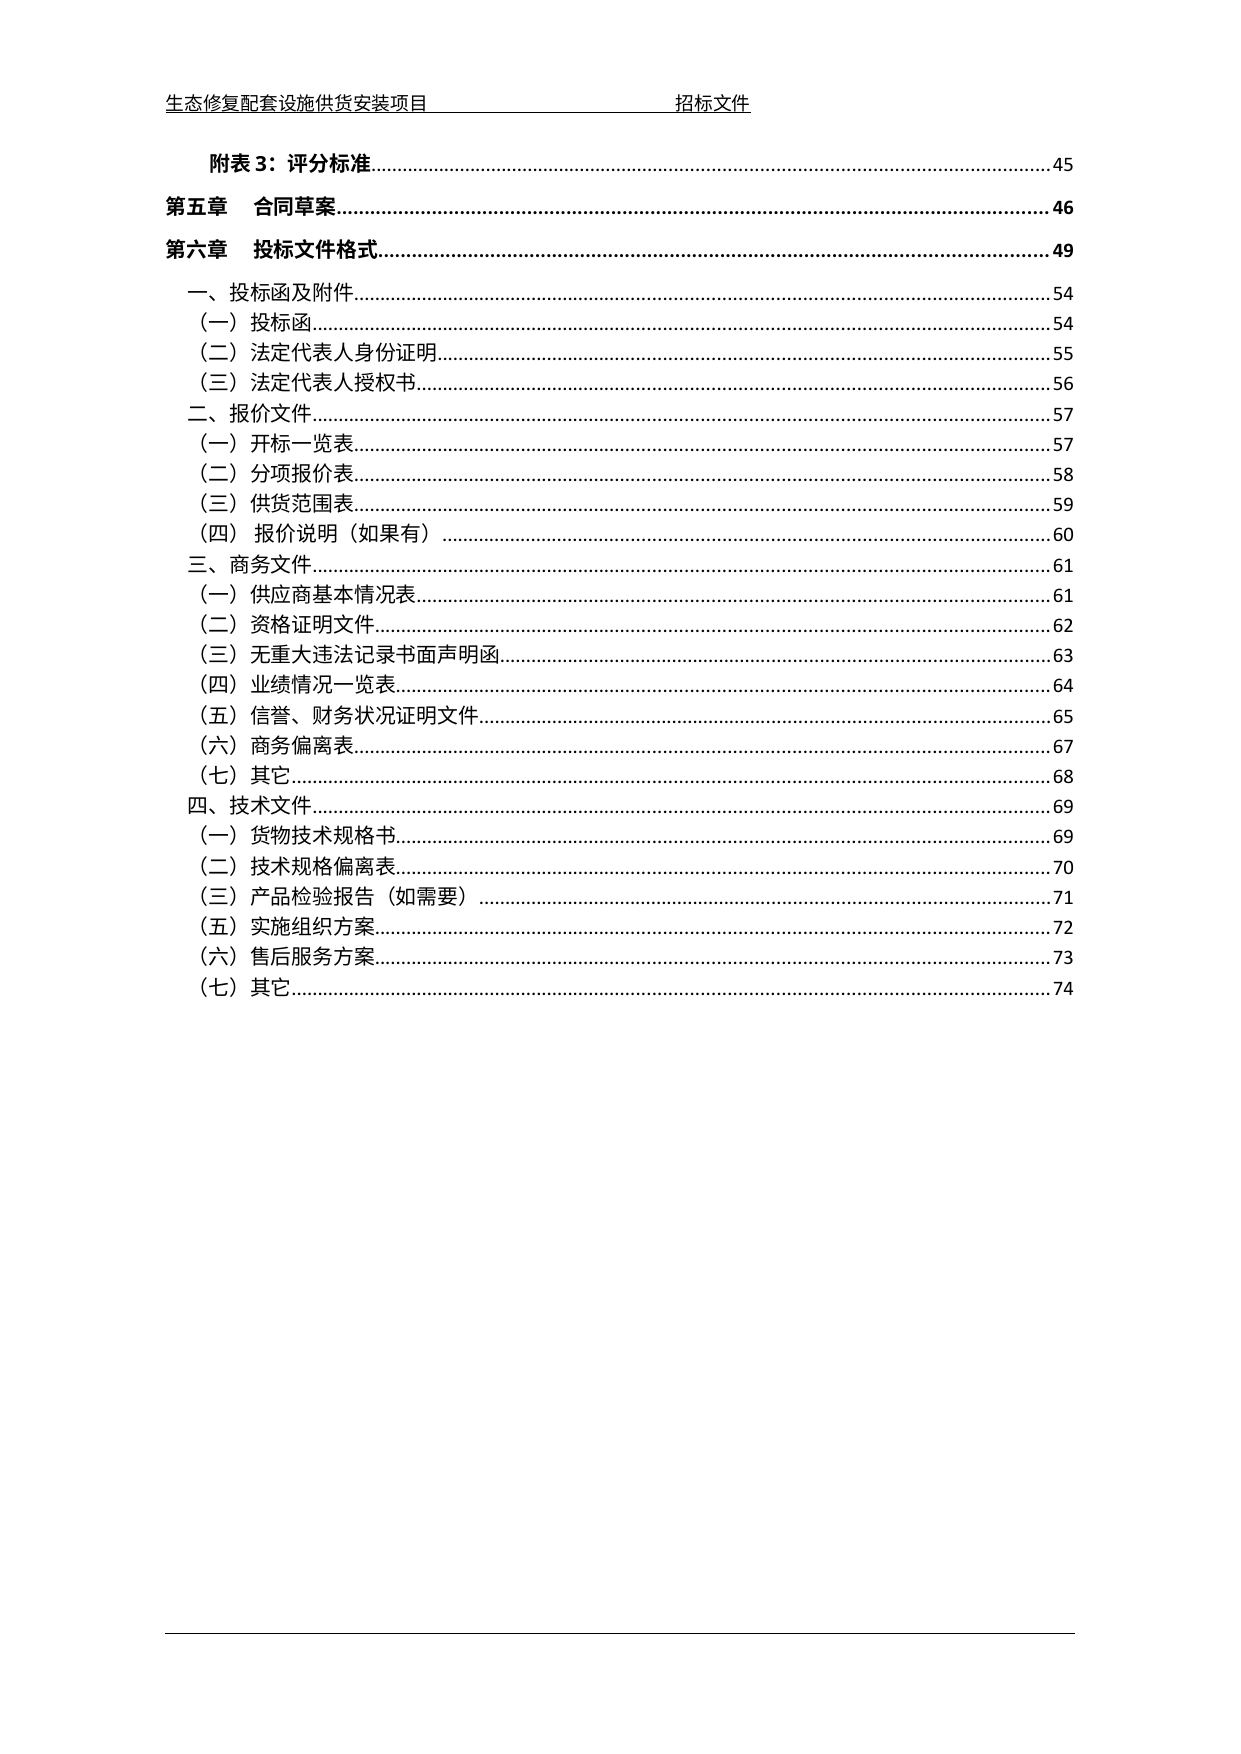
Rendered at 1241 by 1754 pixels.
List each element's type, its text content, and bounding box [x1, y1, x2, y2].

text 二、报价文件 57 [187, 397, 1075, 427]
text （一）开标一览表 57 [187, 427, 1075, 457]
text （三）法定代表人授权书 56 [187, 367, 1075, 397]
text 三、商务文件 61 [187, 548, 1075, 578]
text 一、投标函及附件 54 [187, 276, 1075, 306]
text （三）供货范围表 59 [187, 487, 1075, 518]
text （二）资格证明文件 62 [187, 608, 1075, 638]
text （二）法定代表人身份证明 55 [187, 336, 1075, 367]
text （四） 报价说明（如果有） 60 [187, 518, 1075, 548]
text 第五章 合同草案 46 [165, 191, 1075, 221]
text 四、技术文件 69 [187, 789, 1075, 820]
text （二）分项报价表 58 [187, 457, 1075, 487]
text （一）货物技术规格书 69 [187, 820, 1075, 850]
text （一）投标函 54 [187, 306, 1075, 336]
text （七）其它 74 [187, 971, 1075, 1001]
text 第六章 投标文件格式 49 [165, 233, 1075, 263]
text （五）信誉、财务状况证明文件 65 [187, 699, 1075, 729]
text （六）售后服务方案 73 [187, 941, 1075, 971]
text （三）产品检验报告（如需要） 71 [187, 880, 1075, 910]
text （二）技术规格偏离表 70 [187, 850, 1075, 880]
text 附表3：评分标准 45 [209, 148, 1075, 178]
text （一）供应商基本情况表 61 [187, 578, 1075, 608]
text （六）商务偏离表 67 [187, 729, 1075, 759]
text （七）其它 68 [187, 759, 1075, 789]
text （三）无重大违法记录书面声明函 63 [187, 638, 1075, 669]
text （五）实施组织方案 72 [187, 910, 1075, 941]
text （四）业绩情况一览表 64 [187, 669, 1075, 699]
